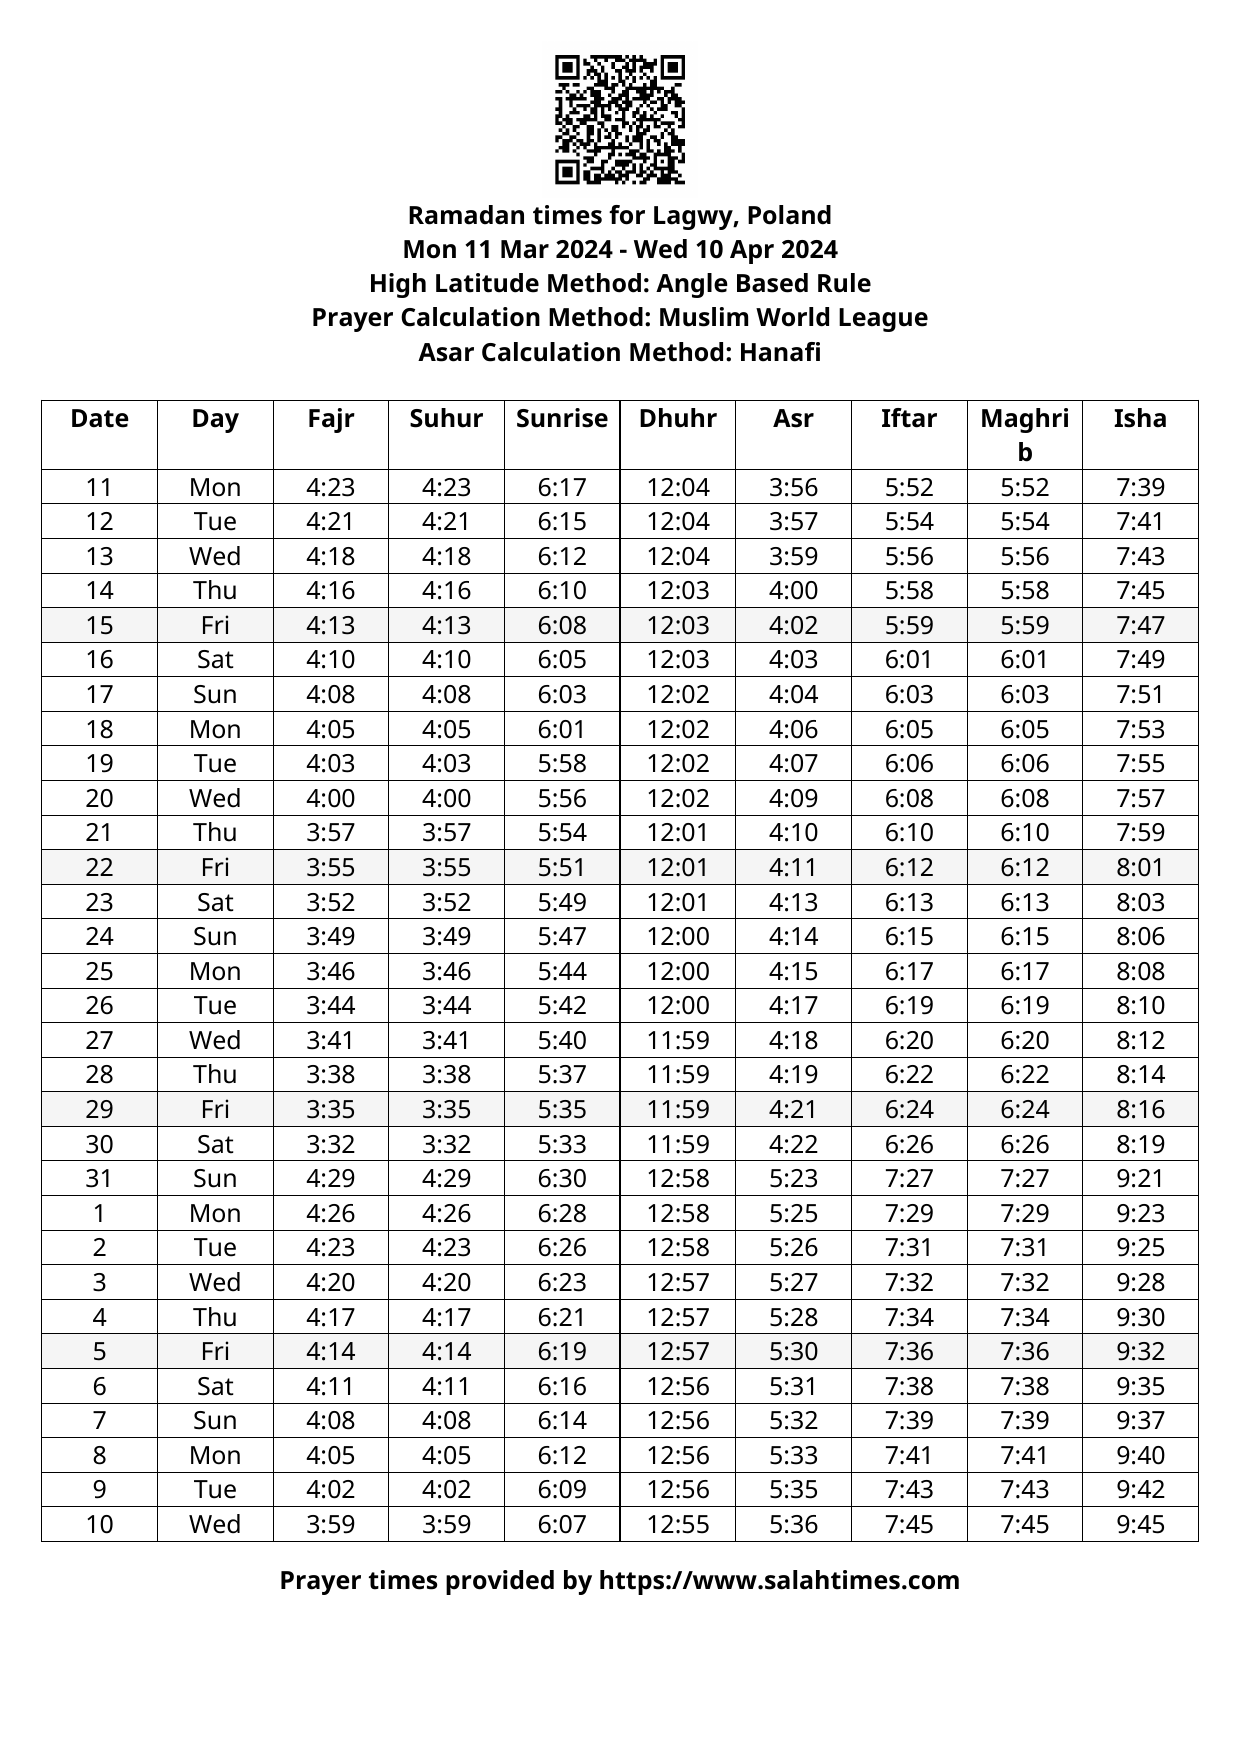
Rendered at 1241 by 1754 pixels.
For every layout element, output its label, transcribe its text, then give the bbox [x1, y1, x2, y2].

table_cell Sat [158, 1369, 273, 1402]
table_cell 6:06 [968, 746, 1082, 780]
table_cell 5:54 [968, 504, 1082, 538]
table_cell 15 [42, 608, 157, 642]
table_cell 12:00 [621, 919, 735, 953]
table_cell 5:31 [736, 1369, 851, 1402]
table_cell Sun [158, 919, 273, 953]
table_cell 5:33 [505, 1127, 619, 1160]
table_cell 6:10 [852, 816, 967, 849]
table_cell 5:52 [968, 470, 1082, 503]
table_cell 5:23 [736, 1161, 851, 1195]
table_cell 5:49 [505, 885, 619, 918]
table_cell 7:43 [968, 1473, 1082, 1506]
table_cell 8:12 [1083, 1023, 1198, 1057]
table_cell 12:57 [621, 1265, 735, 1299]
table_cell 7 [42, 1404, 157, 1437]
table_cell 4:08 [274, 1404, 388, 1437]
table_cell 7:27 [852, 1161, 967, 1195]
table_cell 4:15 [736, 954, 851, 987]
table_cell 16 [42, 643, 157, 676]
table_cell 13 [42, 539, 157, 572]
table_cell 5:25 [736, 1196, 851, 1229]
table_cell 30 [42, 1127, 157, 1160]
table_cell 5:56 [968, 539, 1082, 572]
table_cell 4:18 [736, 1023, 851, 1057]
table_cell 7:47 [1083, 608, 1198, 642]
table_cell Wed [158, 539, 273, 572]
table_cell 4:10 [274, 643, 388, 676]
table_cell 12:04 [621, 539, 735, 572]
table_cell 7:36 [852, 1334, 967, 1368]
table_cell 9:28 [1083, 1265, 1198, 1299]
table_cell 4:17 [274, 1300, 388, 1333]
table_cell 7:36 [968, 1334, 1082, 1368]
table_cell 6:17 [852, 954, 967, 987]
table_cell 12:58 [621, 1231, 735, 1264]
table_cell 4:05 [389, 712, 504, 745]
table_cell 8:14 [1083, 1058, 1198, 1091]
table_cell 4:04 [736, 677, 851, 711]
table_cell 6:10 [505, 574, 619, 607]
table_cell 11:59 [621, 1058, 735, 1091]
table_cell 12:57 [621, 1334, 735, 1368]
table_cell 23 [42, 885, 157, 918]
table_cell Mon [158, 1196, 273, 1229]
table_cell 6:26 [852, 1127, 967, 1160]
table_cell 4:03 [736, 643, 851, 676]
table_cell 7:31 [852, 1231, 967, 1264]
table_cell 7:55 [1083, 746, 1198, 780]
table_cell 6:17 [505, 470, 619, 503]
table_cell 6:26 [505, 1231, 619, 1264]
table_cell 4:03 [274, 746, 388, 780]
table_cell 8:19 [1083, 1127, 1198, 1160]
table_cell 3:57 [736, 504, 851, 538]
table_cell 12:03 [621, 643, 735, 676]
table_cell 3:57 [389, 816, 504, 849]
table_cell Wed [158, 1023, 273, 1057]
table_cell 4:00 [736, 574, 851, 607]
table_cell Fri [158, 1092, 273, 1126]
table_cell 4:05 [274, 1438, 388, 1472]
table_cell 12:57 [621, 1300, 735, 1333]
table_cell 4:06 [736, 712, 851, 745]
table_cell 6:08 [852, 781, 967, 814]
table_cell 4:18 [274, 539, 388, 572]
table_cell Tue [158, 989, 273, 1022]
table_cell 4:11 [736, 850, 851, 884]
table_cell Tue [158, 504, 273, 538]
table_cell Thu [158, 1300, 273, 1333]
table_cell 7:39 [1083, 470, 1198, 503]
table_cell 12:56 [621, 1473, 735, 1506]
table_cell 4:14 [736, 919, 851, 953]
table_cell 28 [42, 1058, 157, 1091]
table_cell 12:01 [621, 885, 735, 918]
table_cell 4:29 [389, 1161, 504, 1195]
table_cell 4:23 [274, 470, 388, 503]
table_cell 7:45 [968, 1507, 1082, 1541]
table_header Asr [736, 401, 851, 469]
table_cell 9 [42, 1473, 157, 1506]
table_header Isha [1083, 401, 1198, 469]
table_cell 6:01 [968, 643, 1082, 676]
table_cell Sat [158, 1127, 273, 1160]
table_header Suhur [389, 401, 504, 469]
table_header Fajr [274, 401, 388, 469]
table_cell 7:29 [968, 1196, 1082, 1229]
table_cell 8:06 [1083, 919, 1198, 953]
table_cell Mon [158, 1438, 273, 1472]
table_cell Wed [158, 1507, 273, 1541]
table_cell 4:08 [389, 1404, 504, 1437]
table_cell 22 [42, 850, 157, 884]
table_cell 4:05 [389, 1438, 504, 1472]
table_cell 6:20 [968, 1023, 1082, 1057]
table_cell 8:10 [1083, 989, 1198, 1022]
table_cell 4:17 [736, 989, 851, 1022]
table_cell 6:14 [505, 1404, 619, 1437]
table_cell 6:28 [505, 1196, 619, 1229]
table_cell 5:36 [736, 1507, 851, 1541]
table_cell 4:13 [274, 608, 388, 642]
table_cell 6:24 [852, 1092, 967, 1126]
table_cell 5:27 [736, 1265, 851, 1299]
table_cell 6:03 [852, 677, 967, 711]
table_cell 9:40 [1083, 1438, 1198, 1472]
table_cell 11 [42, 470, 157, 503]
table_cell 10 [42, 1507, 157, 1541]
table_cell 6:22 [852, 1058, 967, 1091]
table_cell Tue [158, 746, 273, 780]
table_cell 4:26 [389, 1196, 504, 1229]
table_cell 6:05 [968, 712, 1082, 745]
table_cell 12:56 [621, 1404, 735, 1437]
table_cell 6:30 [505, 1161, 619, 1195]
table_cell 4:00 [389, 781, 504, 814]
table_cell 3:49 [389, 919, 504, 953]
table_cell 6:15 [852, 919, 967, 953]
table_cell Sat [158, 885, 273, 918]
table_cell 20 [42, 781, 157, 814]
table_cell Sat [158, 643, 273, 676]
table_cell 4 [42, 1300, 157, 1333]
table_cell 8:16 [1083, 1092, 1198, 1126]
table_cell 5:52 [852, 470, 967, 503]
table_cell 9:32 [1083, 1334, 1198, 1368]
table_cell 9:35 [1083, 1369, 1198, 1402]
table_header Day [158, 401, 273, 469]
table_cell Wed [158, 1265, 273, 1299]
table_cell 3:32 [389, 1127, 504, 1160]
table_cell 5:56 [505, 781, 619, 814]
table_cell 3:41 [389, 1023, 504, 1057]
table_cell 12 [42, 504, 157, 538]
table_cell 7:34 [968, 1300, 1082, 1333]
table_cell 4:17 [389, 1300, 504, 1333]
table_cell 6:05 [852, 712, 967, 745]
table_cell 7:45 [1083, 574, 1198, 607]
table_cell 12:02 [621, 781, 735, 814]
table_cell 3:35 [389, 1092, 504, 1126]
table_cell 12:03 [621, 574, 735, 607]
table_cell 5:26 [736, 1231, 851, 1264]
table_cell Thu [158, 574, 273, 607]
table_cell 6:05 [505, 643, 619, 676]
table_cell 4:16 [274, 574, 388, 607]
table_cell 29 [42, 1092, 157, 1126]
table_cell 12:01 [621, 816, 735, 849]
table_cell 5:35 [505, 1092, 619, 1126]
table_cell Tue [158, 1473, 273, 1506]
table_cell 7:27 [968, 1161, 1082, 1195]
table_cell 7:31 [968, 1231, 1082, 1264]
table_cell 9:45 [1083, 1507, 1198, 1541]
table_cell 5:35 [736, 1473, 851, 1506]
table_cell 19 [42, 746, 157, 780]
table_cell 5:59 [968, 608, 1082, 642]
table_cell 4:22 [736, 1127, 851, 1160]
table_cell 4:11 [389, 1369, 504, 1402]
table_cell 4:02 [389, 1473, 504, 1506]
table_cell 4:02 [736, 608, 851, 642]
table_cell Mon [158, 712, 273, 745]
table_cell 7:43 [852, 1473, 967, 1506]
table_cell 8:01 [1083, 850, 1198, 884]
table_cell Fri [158, 608, 273, 642]
table_cell 4:10 [736, 816, 851, 849]
table_cell 14 [42, 574, 157, 607]
table_cell Fri [158, 1334, 273, 1368]
table_cell 4:21 [736, 1092, 851, 1126]
table_cell 4:23 [389, 1231, 504, 1264]
table_cell 5:32 [736, 1404, 851, 1437]
table_cell 3:44 [274, 989, 388, 1022]
table_cell 6:22 [968, 1058, 1082, 1091]
table_cell 12:58 [621, 1161, 735, 1195]
table_cell 3:38 [274, 1058, 388, 1091]
table_cell 4:26 [274, 1196, 388, 1229]
table_cell 6:10 [968, 816, 1082, 849]
table_cell 3:57 [274, 816, 388, 849]
table_cell 9:30 [1083, 1300, 1198, 1333]
table_cell 5:28 [736, 1300, 851, 1333]
table_cell 7:41 [1083, 504, 1198, 538]
table_cell 8:03 [1083, 885, 1198, 918]
text Asar Calculation Method: Hanafi [42, 334, 1198, 368]
table_cell 9:23 [1083, 1196, 1198, 1229]
table_cell 3:55 [274, 850, 388, 884]
table_cell 3:52 [274, 885, 388, 918]
table_cell 12:00 [621, 954, 735, 987]
table_header Iftar [852, 401, 967, 469]
table_cell Mon [158, 954, 273, 987]
table_cell 7:32 [852, 1265, 967, 1299]
table_cell 7:59 [1083, 816, 1198, 849]
table_cell 3:59 [736, 539, 851, 572]
table_cell 7:53 [1083, 712, 1198, 745]
table_header Maghrib [968, 401, 1082, 469]
table_cell 5:58 [505, 746, 619, 780]
table_cell 8:08 [1083, 954, 1198, 987]
table_cell 12:58 [621, 1196, 735, 1229]
table_cell 4:16 [389, 574, 504, 607]
table_cell 1 [42, 1196, 157, 1229]
table_cell 12:04 [621, 470, 735, 503]
table_cell 6:13 [852, 885, 967, 918]
table_cell 6:08 [968, 781, 1082, 814]
table_cell 3:35 [274, 1092, 388, 1126]
table_cell 3:46 [389, 954, 504, 987]
table_cell 7:41 [852, 1438, 967, 1472]
table_cell 4:02 [274, 1473, 388, 1506]
table_cell Sun [158, 677, 273, 711]
table_cell 5:59 [852, 608, 967, 642]
text Ramadan times for Lagwy, Poland [42, 198, 1198, 232]
table_cell 12:00 [621, 989, 735, 1022]
table_cell 3:56 [736, 470, 851, 503]
table_cell 5:47 [505, 919, 619, 953]
table_cell 12:02 [621, 712, 735, 745]
table_cell 12:02 [621, 746, 735, 780]
table_cell 12:04 [621, 504, 735, 538]
table_cell 27 [42, 1023, 157, 1057]
table_cell 4:09 [736, 781, 851, 814]
table_cell 4:11 [274, 1369, 388, 1402]
table_cell 3:32 [274, 1127, 388, 1160]
table_cell 7:45 [852, 1507, 967, 1541]
table_cell Mon [158, 470, 273, 503]
table_cell 6:08 [505, 608, 619, 642]
table_cell 7:39 [968, 1404, 1082, 1437]
table_cell 6:20 [852, 1023, 967, 1057]
table_cell 7:43 [1083, 539, 1198, 572]
table_cell 25 [42, 954, 157, 987]
table_cell 6:01 [852, 643, 967, 676]
table_cell 12:56 [621, 1438, 735, 1472]
table_cell 26 [42, 989, 157, 1022]
table_cell 6 [42, 1369, 157, 1402]
table_cell 6:12 [968, 850, 1082, 884]
table_cell 11:59 [621, 1092, 735, 1126]
table_cell 7:38 [968, 1369, 1082, 1402]
table_cell 6:03 [505, 677, 619, 711]
picture [542, 41, 699, 198]
table_cell 5:42 [505, 989, 619, 1022]
table_cell 5:30 [736, 1334, 851, 1368]
table_cell 4:08 [274, 677, 388, 711]
table_cell 6:15 [505, 504, 619, 538]
table_cell 12:03 [621, 608, 735, 642]
table_cell 9:25 [1083, 1231, 1198, 1264]
table_header Date [42, 401, 157, 469]
table_cell 3 [42, 1265, 157, 1299]
table_cell 3:46 [274, 954, 388, 987]
table_cell 4:21 [389, 504, 504, 538]
table_cell 6:12 [505, 539, 619, 572]
table_cell 5:56 [852, 539, 967, 572]
table_cell 12:01 [621, 850, 735, 884]
table_cell Wed [158, 781, 273, 814]
table_cell 12:56 [621, 1369, 735, 1402]
table_cell 11:59 [621, 1023, 735, 1057]
table_cell 5:44 [505, 954, 619, 987]
table_cell 6:15 [968, 919, 1082, 953]
table_cell 6:21 [505, 1300, 619, 1333]
table_cell 4:03 [389, 746, 504, 780]
table_cell 3:55 [389, 850, 504, 884]
table_cell 7:32 [968, 1265, 1082, 1299]
table_cell 6:16 [505, 1369, 619, 1402]
table_cell 4:23 [274, 1231, 388, 1264]
table_cell 7:49 [1083, 643, 1198, 676]
table_cell 4:14 [389, 1334, 504, 1368]
table_cell 6:06 [852, 746, 967, 780]
table_cell 4:08 [389, 677, 504, 711]
table_cell 4:10 [389, 643, 504, 676]
table_cell 5:54 [852, 504, 967, 538]
table_cell 3:59 [274, 1507, 388, 1541]
table_cell 5:33 [736, 1438, 851, 1472]
table_cell 5 [42, 1334, 157, 1368]
table_cell 5:54 [505, 816, 619, 849]
table_cell 5:58 [968, 574, 1082, 607]
table_cell 3:52 [389, 885, 504, 918]
table_cell 11:59 [621, 1127, 735, 1160]
table_cell 12:02 [621, 677, 735, 711]
table_cell 4:00 [274, 781, 388, 814]
table_cell 9:21 [1083, 1161, 1198, 1195]
text Prayer times provided by https://www.salahtimes.com [42, 1563, 1198, 1597]
table_header Dhuhr [621, 401, 735, 469]
table_cell 4:18 [389, 539, 504, 572]
table_cell 5:51 [505, 850, 619, 884]
text Mon 11 Mar 2024 - Wed 10 Apr 2024 [42, 232, 1198, 266]
table_cell 4:21 [274, 504, 388, 538]
table_cell 6:01 [505, 712, 619, 745]
table_cell 6:24 [968, 1092, 1082, 1126]
table_cell Thu [158, 816, 273, 849]
table_cell 3:41 [274, 1023, 388, 1057]
table_cell 21 [42, 816, 157, 849]
table_cell 6:12 [505, 1438, 619, 1472]
table_cell 4:20 [274, 1265, 388, 1299]
table_cell Thu [158, 1058, 273, 1091]
table_cell 5:37 [505, 1058, 619, 1091]
table_cell 7:39 [852, 1404, 967, 1437]
table_cell Fri [158, 850, 273, 884]
table_cell 18 [42, 712, 157, 745]
table_cell 8 [42, 1438, 157, 1472]
table_cell 4:23 [389, 470, 504, 503]
table_cell 3:44 [389, 989, 504, 1022]
table_cell Tue [158, 1231, 273, 1264]
table_cell 17 [42, 677, 157, 711]
table_cell 9:37 [1083, 1404, 1198, 1437]
table_cell 6:26 [968, 1127, 1082, 1160]
table_cell 24 [42, 919, 157, 953]
table_cell 4:13 [736, 885, 851, 918]
table_cell 4:13 [389, 608, 504, 642]
table_cell 6:19 [968, 989, 1082, 1022]
table_cell 6:07 [505, 1507, 619, 1541]
table_cell 6:23 [505, 1265, 619, 1299]
table_cell 7:57 [1083, 781, 1198, 814]
text High Latitude Method: Angle Based Rule [42, 266, 1198, 300]
table_cell 2 [42, 1231, 157, 1264]
table_cell 5:58 [852, 574, 967, 607]
text Prayer Calculation Method: Muslim World League [42, 300, 1198, 334]
table_cell 6:19 [505, 1334, 619, 1368]
table_cell 4:19 [736, 1058, 851, 1091]
table_cell 6:17 [968, 954, 1082, 987]
table_cell 31 [42, 1161, 157, 1195]
table_cell 5:40 [505, 1023, 619, 1057]
table_header Sunrise [505, 401, 619, 469]
table_cell 4:05 [274, 712, 388, 745]
table_cell Sun [158, 1404, 273, 1437]
table_cell 3:59 [389, 1507, 504, 1541]
table_cell 6:13 [968, 885, 1082, 918]
table_cell 4:14 [274, 1334, 388, 1368]
table_cell 6:12 [852, 850, 967, 884]
table_cell 3:38 [389, 1058, 504, 1091]
table_cell 4:29 [274, 1161, 388, 1195]
table_cell 7:41 [968, 1438, 1082, 1472]
table_cell 12:55 [621, 1507, 735, 1541]
table_cell 4:20 [389, 1265, 504, 1299]
table_cell Sun [158, 1161, 273, 1195]
table_cell 7:51 [1083, 677, 1198, 711]
table_cell 6:03 [968, 677, 1082, 711]
table_cell 7:29 [852, 1196, 967, 1229]
table_cell 3:49 [274, 919, 388, 953]
table_cell 6:09 [505, 1473, 619, 1506]
table_cell 7:38 [852, 1369, 967, 1402]
table_cell 9:42 [1083, 1473, 1198, 1506]
table_cell 4:07 [736, 746, 851, 780]
table_cell 7:34 [852, 1300, 967, 1333]
table_cell 6:19 [852, 989, 967, 1022]
